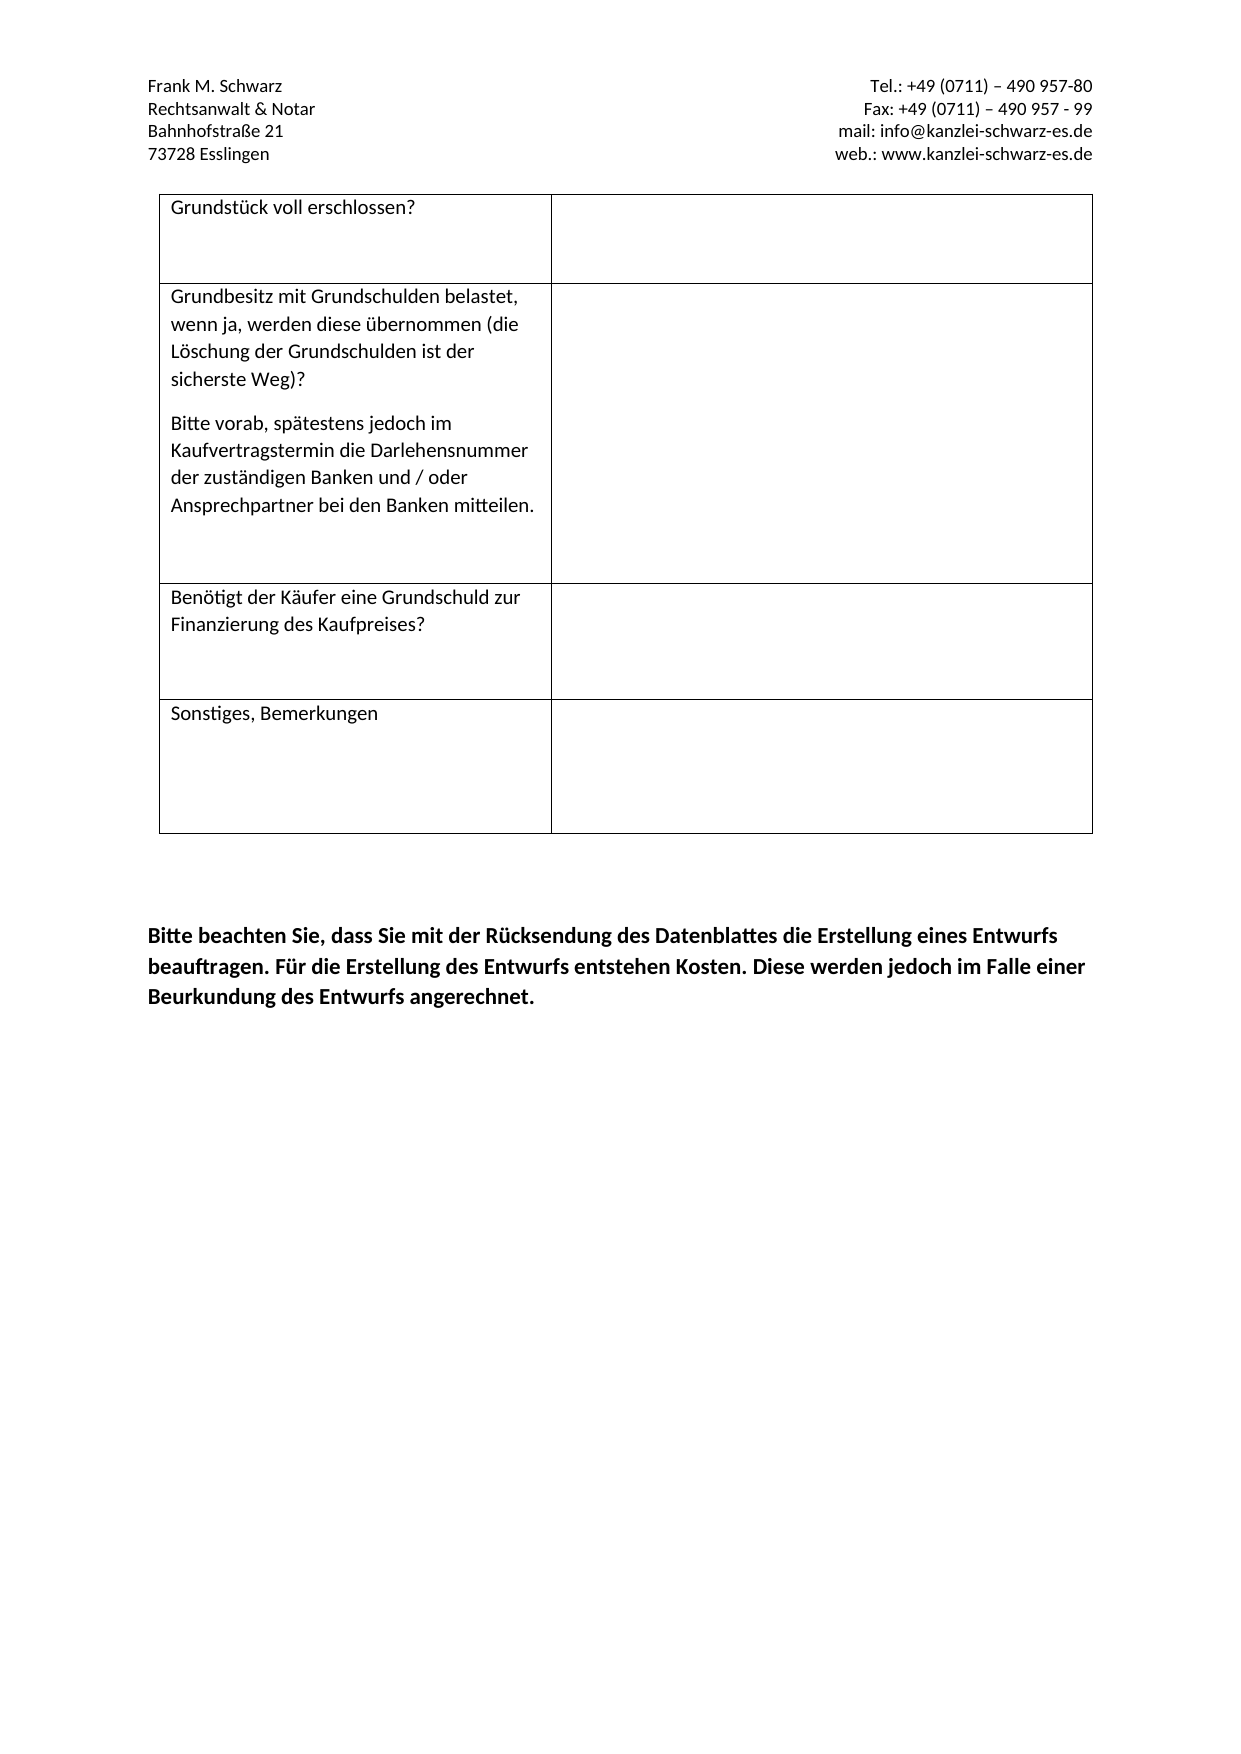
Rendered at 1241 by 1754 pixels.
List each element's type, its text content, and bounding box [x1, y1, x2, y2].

table_cell [552, 584, 1092, 699]
table_cell Grundbesitz mit Grundschulden belastet, wenn ja, werden diese übernommen (die Löschung der Grundschulden ist der sicherste Weg)? Bitte vorab, spätestens jedoch im Kaufvertragstermin die Darlehensnummer der zuständigen Banken und / oder Ansprechpartner bei den Banken mitteilen. [160, 284, 551, 583]
table_cell Sonstiges, Bemerkungen [160, 700, 551, 832]
table_cell [552, 195, 1092, 282]
table_cell Benötigt der Käufer eine Grundschuld zur Finanzierung des Kaufpreises? [160, 584, 551, 699]
table_cell [552, 700, 1092, 832]
table_cell [552, 284, 1092, 583]
text Bitte beachten Sie, dass Sie mit der Rücksendung des Datenblattes die Erstellung eines Entwurfs beauftragen. Für die Erstellung des Entwurfs entstehen Kosten. Diese werden jedoch im Falle einer Beurkundung des Entwurfs angerechnet. [148, 922, 1093, 1010]
table_cell Grundstück voll erschlossen? [160, 195, 551, 282]
